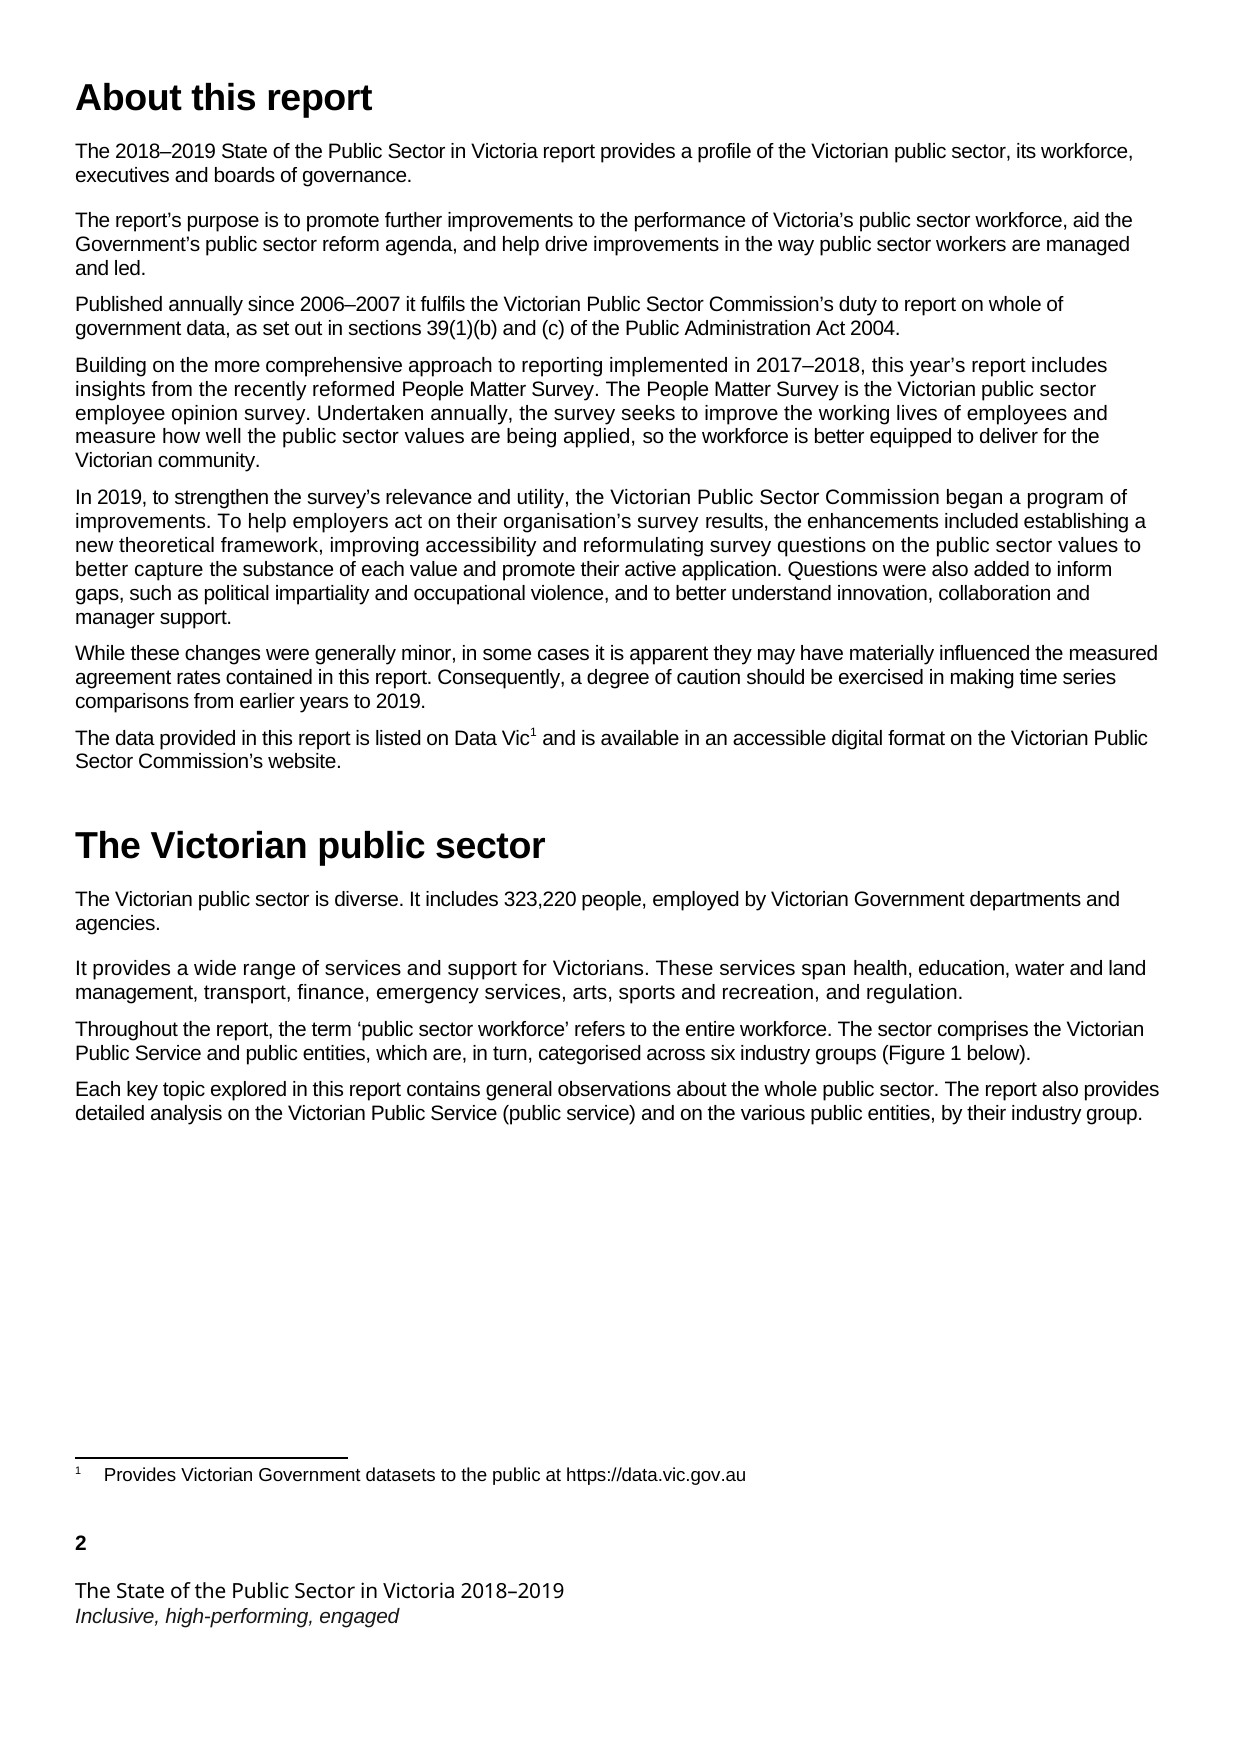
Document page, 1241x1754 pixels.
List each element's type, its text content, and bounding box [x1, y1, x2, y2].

text It provides a wide range of services and support for Victorians. These services span health, education, water and land management, transport, finance, emergency services, arts, sports and recreation, and regulation. [75, 956, 1165, 1004]
subtitle About this report [75, 75, 1165, 118]
subtitle The Victorian public sector [75, 823, 1165, 866]
text Each key topic explored in this report contains general observations about the whole public sector. The report also provides detailed analysis on the Victorian Public Service (public service) and on the various public entities, by their industry group. [75, 1077, 1165, 1125]
text Building on the more comprehensive approach to reporting implemented in 2017–2018, this year’s report includes insights from the recently reformed People Matter Survey. The People Matter Survey is the Victorian public sector employee opinion survey. Undertaken annually, the survey seeks to improve the working lives of employees and measure how well the public sector values are being applied, so the workforce is better equipped to deliver for the Victorian community. [75, 352, 1165, 472]
text In 2019, to strengthen the survey’s relevance and utility, the Victorian Public Sector Commission began a program of improvements. To help employers act on their organisation’s survey results, the enhancements included establishing a new theoretical framework, improving accessibility and reformulating survey questions on the public sector values to better capture the substance of each value and promote their active application. Questions were also added to inform gaps, such as political impartiality and occupational violence, and to better understand innovation, collaboration and manager support. [75, 485, 1165, 628]
text The data provided in this report is listed on Data Vic and is available in an accessible digital format on the Victorian Public Sector Commission’s website. [75, 725, 1165, 773]
text Published annually since 2006–2007 it fulfils the Victorian Public Sector Commission’s duty to report on whole of government data, as set out in sections 39(1)(b) and (c) of the Public Administration Act 2004. [75, 292, 1165, 340]
text Throughout the report, the term ‘public sector workforce’ refers to the entire workforce. The sector comprises the Victorian Public Service and public entities, which are, in turn, categorised across six industry groups (Figure 1 below). [75, 1016, 1165, 1064]
text The 2018–2019 State of the Public Sector in Victoria report provides a profile of the Victorian public sector, its workforce, executives and boards of governance. [75, 139, 1165, 187]
text While these changes were generally minor, in some cases it is apparent they may have materially influenced the measured agreement rates contained in this report. Consequently, a degree of caution should be exercised in making time series comparisons from earlier years to 2019. [75, 641, 1165, 713]
text The Victorian public sector is diverse. It includes 323,220 people, employed by Victorian Government departments and agencies. [75, 887, 1165, 935]
text The report’s purpose is to promote further improvements to the performance of Victoria’s public sector workforce, aid the Government’s public sector reform agenda, and help drive improvements in the way public sector workers are managed and led. [75, 208, 1165, 279]
